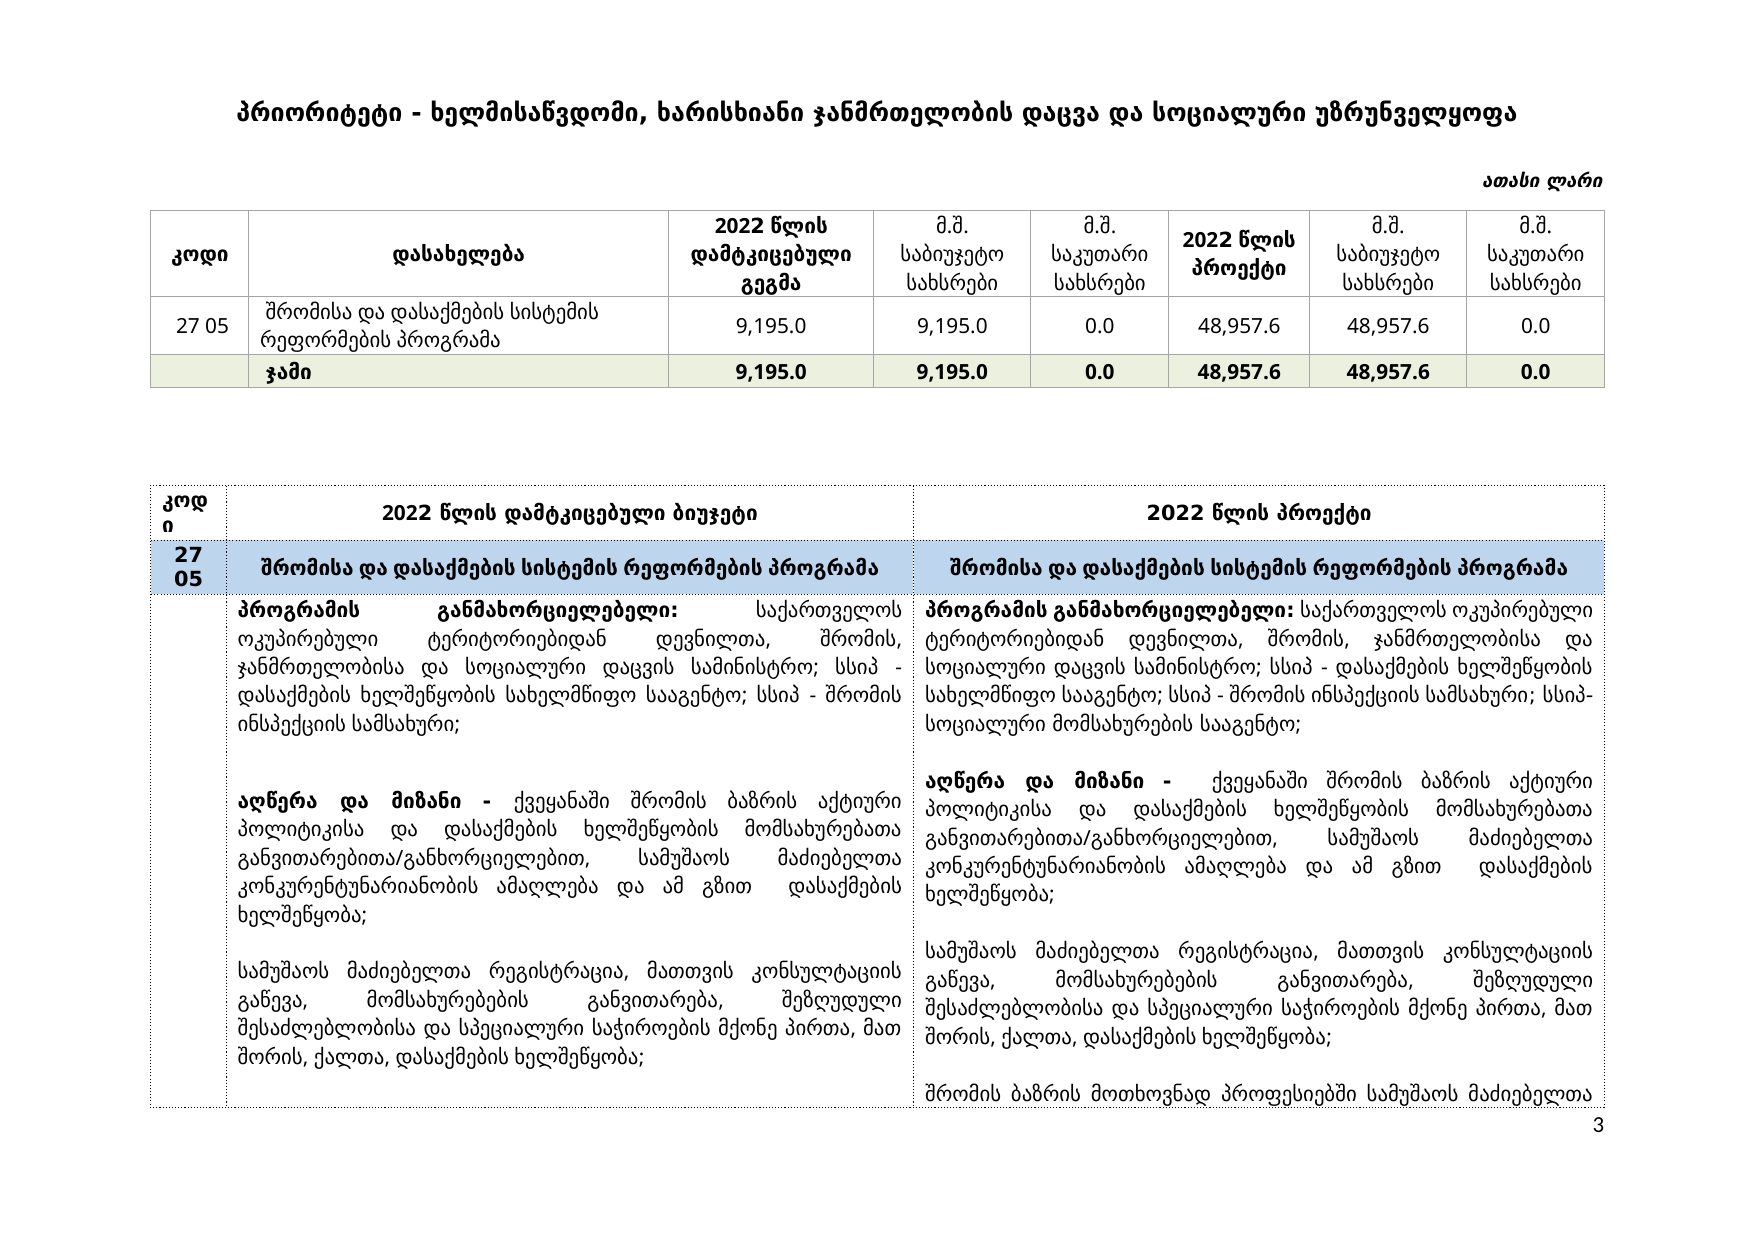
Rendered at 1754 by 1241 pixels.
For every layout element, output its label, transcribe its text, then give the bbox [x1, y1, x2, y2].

table_header მ.შ. საკუთარი სახსრები [1031, 211, 1168, 296]
table_cell 9,195.0 [669, 355, 873, 387]
table_cell ჯამი [249, 355, 668, 387]
table_cell 48,957.6 [1169, 297, 1309, 354]
table_cell 27 05 [151, 297, 248, 354]
table_header 2022 წლის დამტკიცებული გეგმა [669, 211, 873, 296]
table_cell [226, 594, 913, 1107]
table_header კოდი [151, 485, 226, 540]
table_header კოდი [151, 211, 248, 296]
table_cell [914, 594, 1604, 1107]
table_header 2022 წლის პროექტი [914, 485, 1604, 540]
table_cell შრომისა და დასაქმების სისტემის რეფორმების პროგრამა [226, 540, 913, 594]
table_cell 27 05 [151, 540, 226, 594]
table_cell 48,957.6 [1310, 297, 1466, 354]
table_cell [151, 594, 226, 1107]
table_cell 48,957.6 [1310, 355, 1466, 387]
subtitle პრიორიტეტი - ხელმისაწვდომი, ხარისხიანი ჯანმრთელობის დაცვა და სოციალური უზრუნველყოფა [150, 98, 1604, 127]
table_header მ.შ. საკუთარი სახსრები [1467, 211, 1604, 296]
table_header მ.შ. საბიუჯეტო სახსრები [1310, 211, 1466, 296]
table_cell 0.0 [1467, 355, 1604, 387]
table_cell 0.0 [1031, 355, 1168, 387]
table_cell 9,195.0 [874, 355, 1030, 387]
table_header 2022 წლის დამტკიცებული ბიუჯეტი [226, 485, 913, 540]
table_cell შრომისა და დასაქმების სისტემის რეფორმების პროგრამა [914, 540, 1604, 594]
text ათასი ლარი [150, 169, 1604, 191]
table_header 2022 წლის პროექტი [1169, 211, 1309, 296]
table_header დასახელება [249, 211, 668, 296]
table_cell 48,957.6 [1169, 355, 1309, 387]
table_cell 0.0 [1031, 297, 1168, 354]
table_cell 0.0 [1467, 297, 1604, 354]
table_cell 9,195.0 [669, 297, 873, 354]
table_cell [151, 355, 248, 387]
table_cell შრომისა და დასაქმების სისტემის რეფორმების პროგრამა [249, 297, 668, 354]
table_header მ.შ. საბიუჯეტო სახსრები [874, 211, 1030, 296]
table_cell 9,195.0 [874, 297, 1030, 354]
